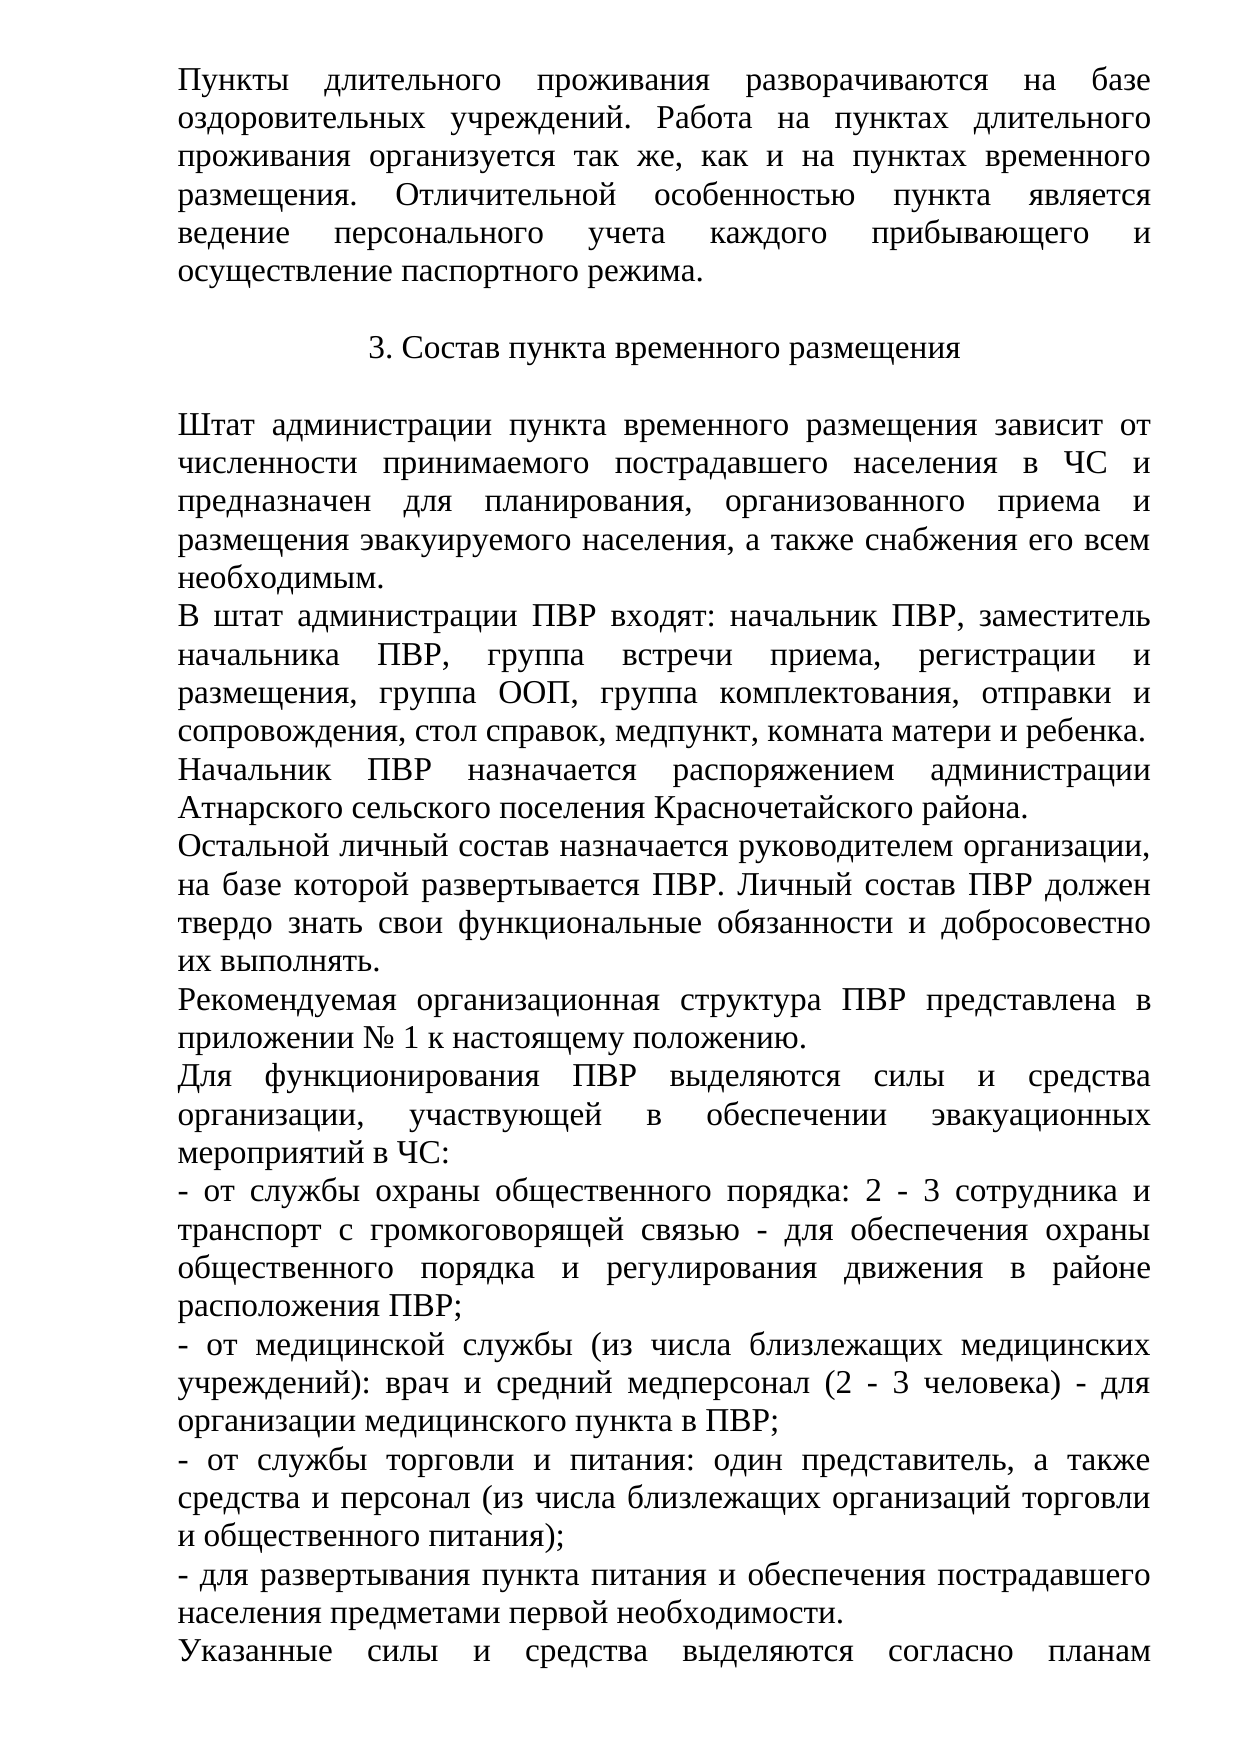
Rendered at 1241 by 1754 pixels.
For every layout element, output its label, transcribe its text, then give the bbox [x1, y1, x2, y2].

text Рекомендуемая организационная структура ПВР представлена в приложении № 1 к настоящему положению. [177, 979, 1152, 1056]
text Начальник ПВР назначается распоряжением администрации Атнарского сельского поселения Красночетайского района. [177, 749, 1152, 826]
text - от службы торговли и питания: один представитель, а также средства и персонал (из числа близлежащих организаций торговли и общественного питания); [177, 1439, 1152, 1554]
text Остальной личный состав назначается руководителем организации, на базе которой развертывается ПВР. Личный состав ПВР должен твердо знать свои функциональные обязанности и добросовестно их выполнять. [177, 826, 1152, 979]
text В штат администрации ПВР входят: начальник ПВР, заместитель начальника ПВР, группа встречи приема, регистрации и размещения, группа ООП, группа комплектования, отправки и сопровождения, стол справок, медпункт, комната матери и ребенка. [177, 596, 1152, 749]
text Для функционирования ПВР выделяются силы и средства организации, участвующей в обеспечении эвакуационных мероприятий в ЧС: [177, 1056, 1152, 1171]
text - от службы охраны общественного порядка: 2 - 3 сотрудника и транспорт с громкоговорящей связью - для обеспечения охраны общественного порядка и регулирования движения в районе расположения ПВР; [177, 1171, 1152, 1324]
text Пункты длительного проживания разворачиваются на базе оздоровительных учреждений. Работа на пунктах длительного проживания организуется так же, как и на пунктах временного размещения. Отличительной особенностью пункта является ведение персонального учета каждого прибывающего и осуществление паспортного режима. [177, 59, 1152, 289]
text - от медицинской службы (из числа близлежащих медицинских учреждений): врач и средний медперсонал (2 - 3 человека) - для организации медицинского пункта в ПВР; [177, 1324, 1152, 1439]
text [177, 1631, 1152, 1669]
text 3. Состав пункта временного размещения [177, 327, 1152, 366]
text - для развертывания пункта питания и обеспечения пострадавшего населения предметами первой необходимости. [177, 1554, 1152, 1631]
text Штат администрации пункта временного размещения зависит от численности принимаемого пострадавшего населения в ЧС и предназначен для планирования, организованного приема и размещения эвакуируемого населения, а также снабжения его всем необходимым. [177, 404, 1152, 596]
